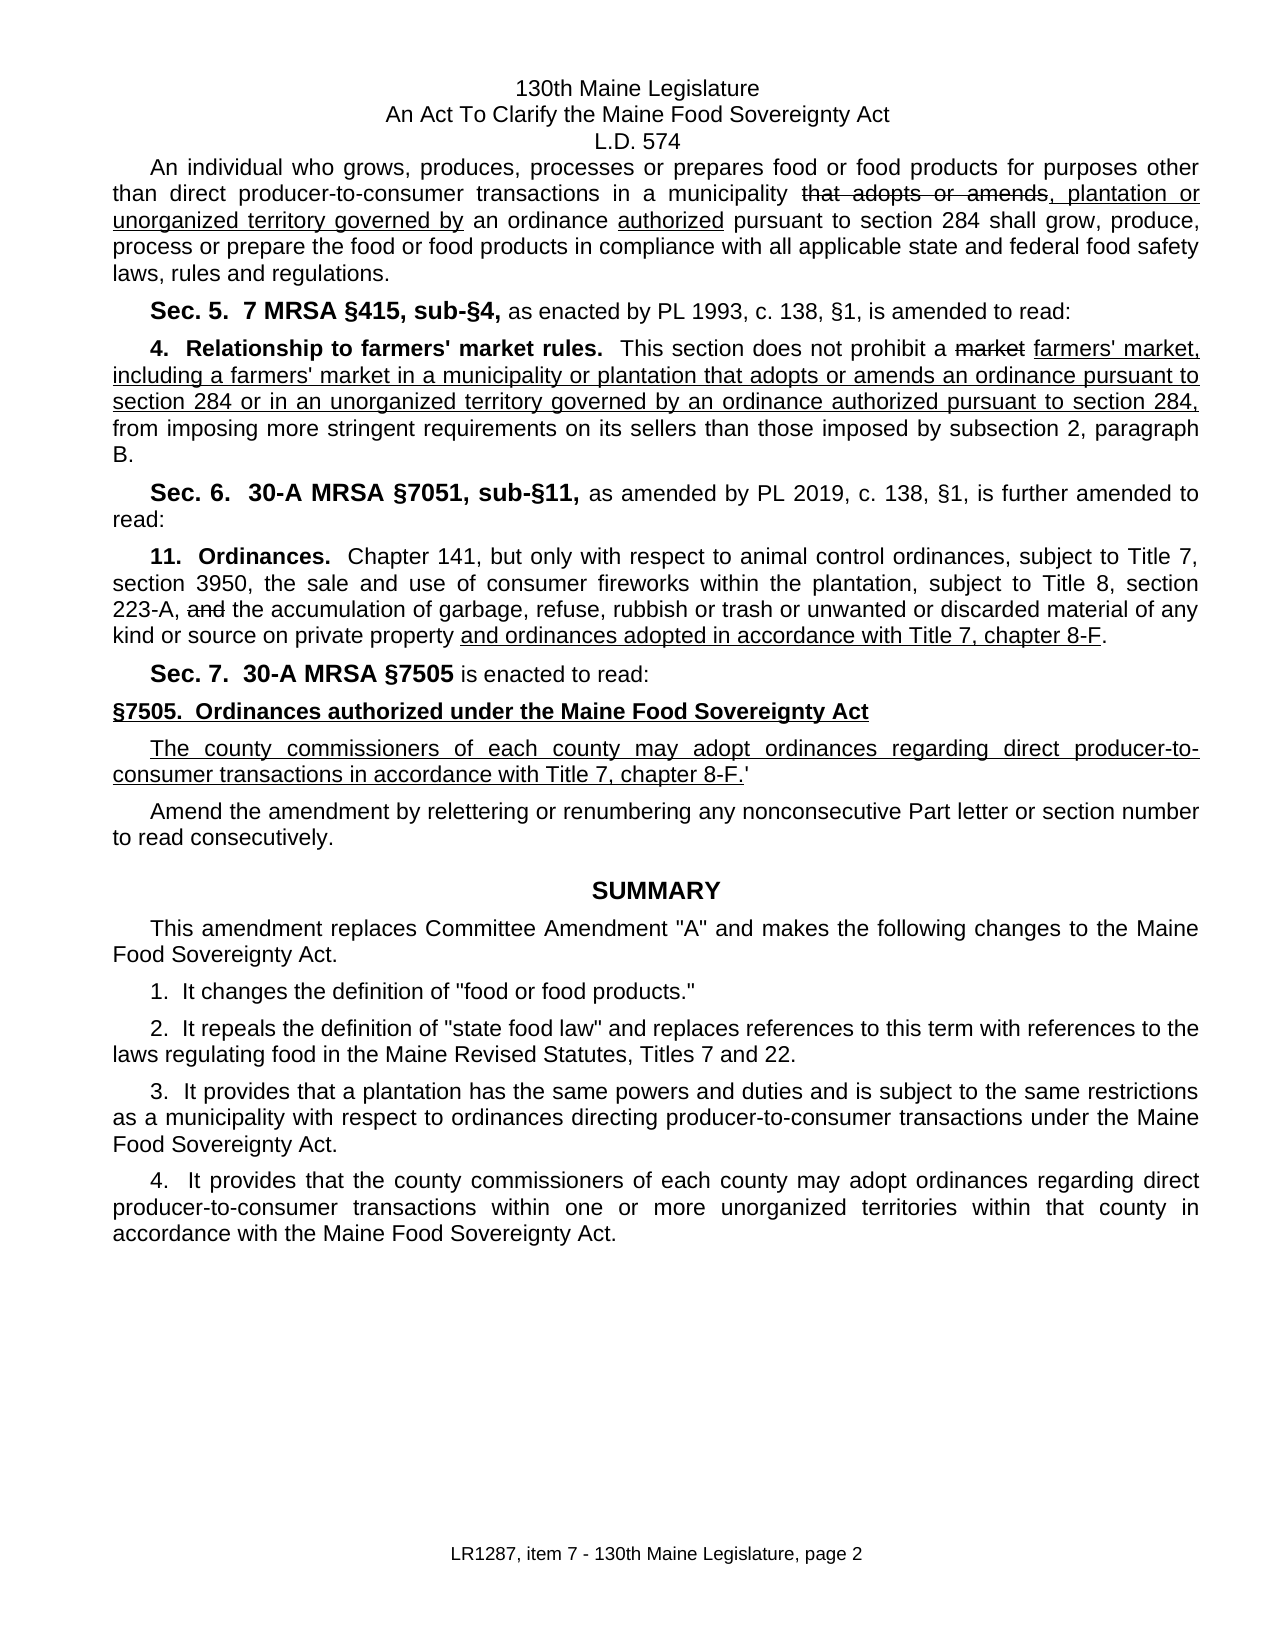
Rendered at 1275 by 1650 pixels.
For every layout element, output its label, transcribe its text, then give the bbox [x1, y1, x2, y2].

text 4. Relationship to farmers' market rules. This section does not prohibit a market farmers' market, including a farmers' market in a municipality or plantation that adopts or amends an ordinance pursuant to section 284 or in an unorganized territory governed by an ordinance authorized pursuant to section 284, from imposing more stringent requirements on its sellers than those imposed by subsection 2, paragraph B. [112, 335, 1200, 385]
text 4. Relationship to farmers' market rules. This section does not prohibit a market farmers' market, including a farmers' market in a municipality or plantation that adopts or amends an ordinance pursuant to section 284 or in an unorganized territory governed by an ordinance authorized pursuant to section 284, from imposing more stringent requirements on its sellers than those imposed by subsection 2, paragraph B. [112, 386, 1200, 467]
text The county commissioners of each county may adopt ordinances regarding direct producer-to-consumer transactions in accordance with Title 7, chapter 8-F.' [112, 735, 1200, 788]
text Sec. 7. 30-A MRSA §7505 is enacted to read: [112, 659, 1200, 688]
text 3. It provides that a plantation has the same powers and duties and is subject to the same restrictions as a municipality with respect to ordinances directing producer-to-consumer transactions under the Maine Food Sovereignty Act. [112, 1078, 1200, 1157]
text An individual who grows, produces, processes or prepares food or food products for purposes other than direct producer-to-consumer transactions in a municipality that adopts or amends, plantation or unorganized territory governed by an ordinance authorized pursuant to section 284 shall grow, produce, process or prepare the food or food products in compliance with all applicable state and federal food safety laws, rules and regulations. [112, 154, 1200, 286]
text §7505. Ordinances authorized under the Maine Food Sovereignty Act [112, 698, 1200, 724]
text Sec. 5. 7 MRSA §415, sub-§4, as enacted by PL 1993, c. 138, §1, is amended to read: [112, 296, 1200, 325]
text This amendment replaces Committee Amendment "A" and makes the following changes to the Maine Food Sovereignty Act. [112, 915, 1200, 968]
text 11. Ordinances. Chapter 141, but only with respect to animal control ordinances, subject to Title 7, section 3950, the sale and use of consumer fireworks within the plantation, subject to Title 8, section 223‑A, and the accumulation of garbage, refuse, rubbish or trash or unwanted or discarded material of any kind or source on private property and ordinances adopted in accordance with Title 7, chapter 8-F. [112, 543, 1200, 648]
text SUMMARY [112, 876, 1200, 904]
text Amend the amendment by relettering or renumbering any nonconsecutive Part letter or section number to read consecutively. [112, 798, 1200, 851]
text 1. It changes the definition of "food or food products." [112, 978, 1200, 1004]
text 4. It provides that the county commissioners of each county may adopt ordinances regarding direct producer-to-consumer transactions within one or more unorganized territories within that county in accordance with the Maine Food Sovereignty Act. [112, 1167, 1200, 1246]
text Sec. 6. 30-A MRSA §7051, sub-§11, as amended by PL 2019, c. 138, §1, is further amended to read: [112, 478, 1200, 533]
text 2. It repeals the definition of "state food law" and replaces references to this term with references to the laws regulating food in the Maine Revised Statutes, Titles 7 and 22. [112, 1015, 1200, 1067]
